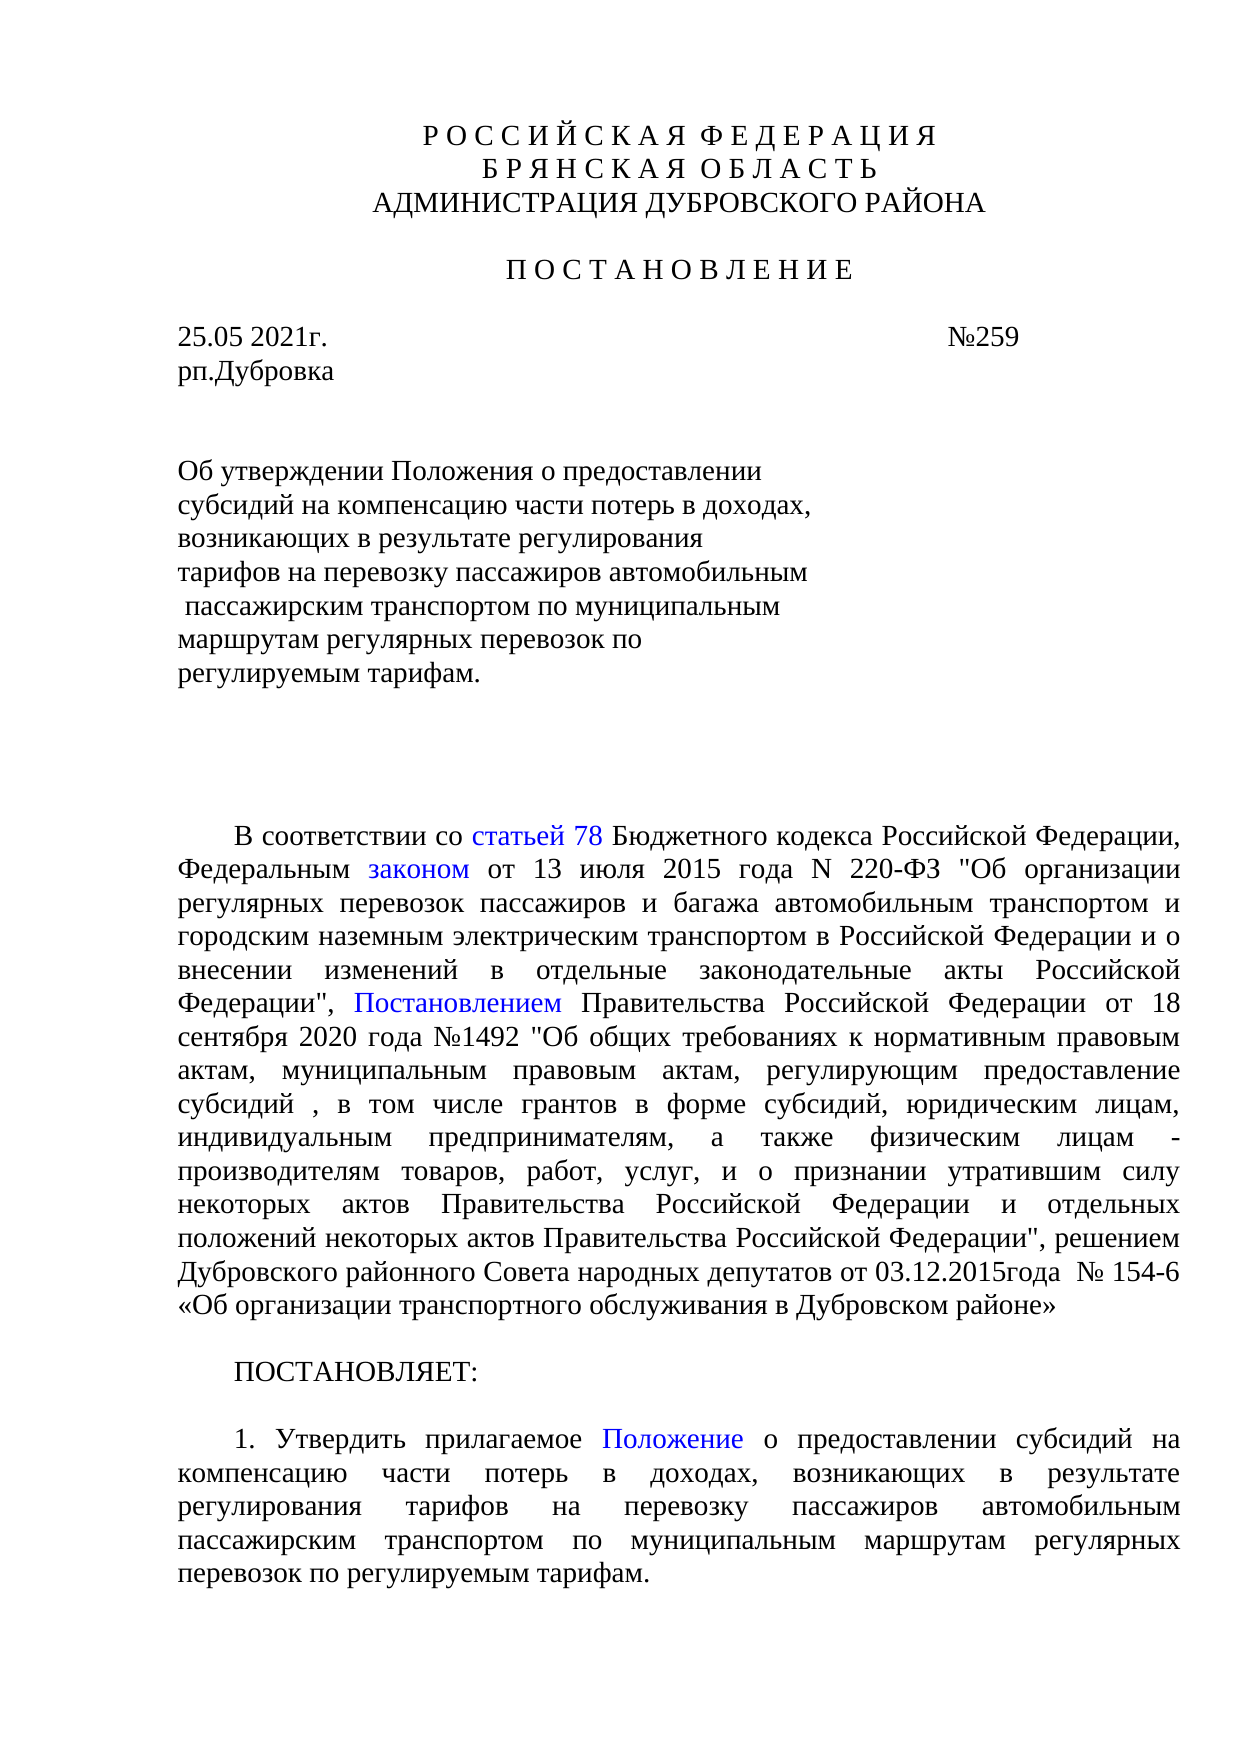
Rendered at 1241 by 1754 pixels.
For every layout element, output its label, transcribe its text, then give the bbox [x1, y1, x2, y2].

title пассажирским транспортом по муниципальным [177, 588, 1181, 621]
text ПОСТАНОВЛЯЕТ: [177, 1354, 1181, 1388]
title Об утверждении Положения о предоставлении [177, 453, 1181, 487]
text В соответствии со статьей 78 Бюджетного кодекса Российской Федерации, Федеральным законом от 13 июля 2015 года N 220-ФЗ "Об организации регулярных перевозок пассажиров и багажа автомобильным транспортом и городским наземным электрическим транспортом в Российской Федерации и о внесении изменений в отдельные законодательные акты Российской Федерации", Постановлением Правительства Российской Федерации от 18 сентября 2020 года №1492 "Об общих требованиях к нормативным правовым актам, муниципальным правовым актам, регулирующим предоставление субсидий , в том числе грантов в форме субсидий, юридическим лицам, индивидуальным предпринимателям, а также физическим лицам - производителям товаров, работ, услуг, и о признании утратившим силу некоторых актов Правительства Российской Федерации и отдельных положений некоторых актов Правительства Российской Федерации", решением Дубровского районного Совета народных депутатов от 03.12.2015года № 154-6 «Об организации транспортного обслуживания в Дубровском районе» [177, 818, 1181, 1321]
title рп.Дубровка [177, 353, 1181, 386]
title регулируемым тарифам. [177, 655, 1181, 688]
title тарифов на перевозку пассажиров автомобильным [177, 554, 1181, 588]
title Р О С С И Й С К А Я Ф Е Д Е Р А Ц И Я [177, 118, 1181, 152]
title возникающих в результате регулирования [177, 521, 1181, 554]
title маршрутам регулярных перевозок по [177, 621, 1181, 655]
title Б Р Я Н С К А Я О Б Л А С Т Ь АДМИНИСТРАЦИЯ ДУБРОВСКОГО РАЙОНА [177, 152, 1181, 219]
title 25.05 2021г. №259 [177, 319, 1181, 353]
title П О С Т А Н О В Л Е Н И Е [177, 252, 1181, 286]
title субсидий на компенсацию части потерь в доходах, [177, 487, 1181, 521]
text 1. Утвердить прилагаемое Положение о предоставлении субсидий на компенсацию части потерь в доходах, возникающих в результате регулирования тарифов на перевозку пассажиров автомобильным пассажирским транспортом по муниципальным маршрутам регулярных перевозок по регулируемым тарифам. [177, 1421, 1181, 1589]
